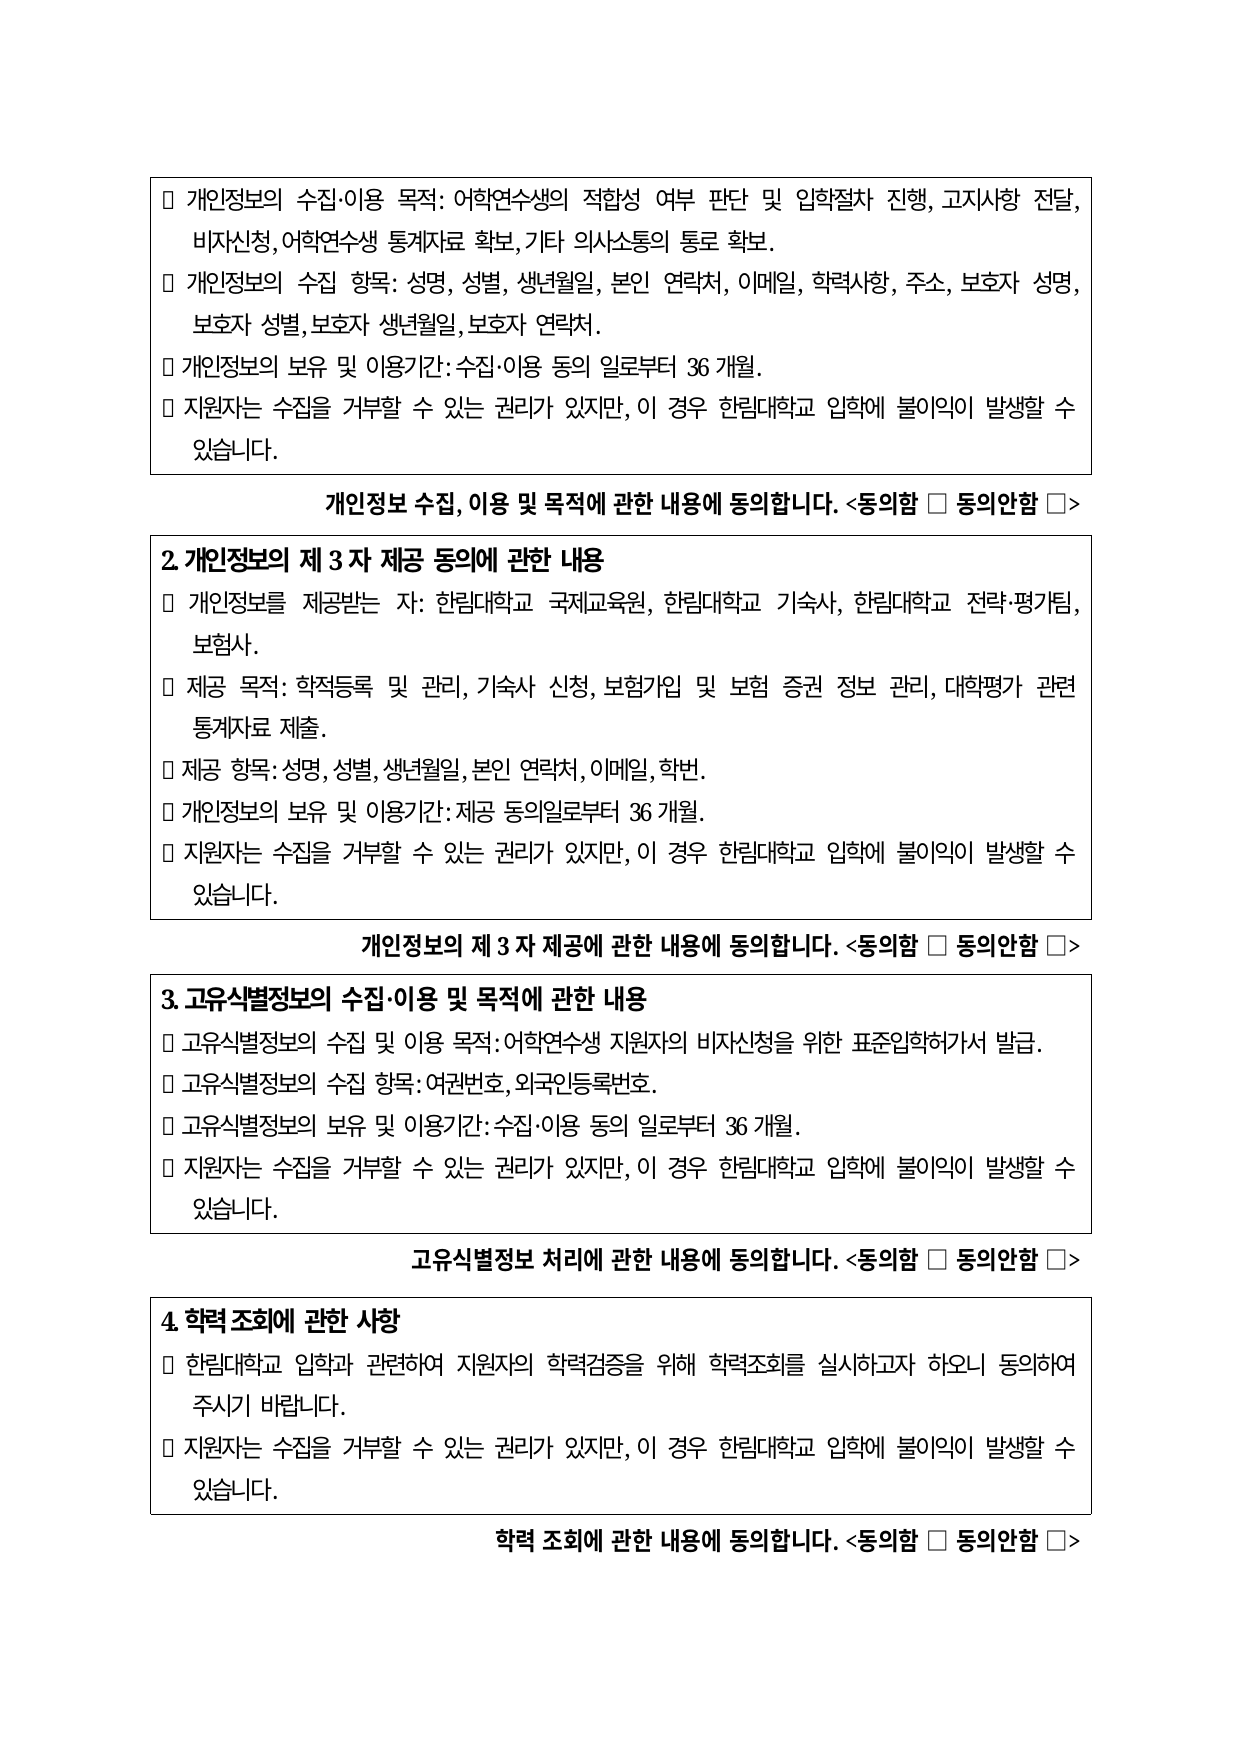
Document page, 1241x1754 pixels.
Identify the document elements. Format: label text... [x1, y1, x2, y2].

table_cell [151, 178, 1091, 474]
table_cell 고유식별정보 처리에 관한 내용에 동의합니다. <동의함 □ 동의안함 □> [150, 1234, 1091, 1297]
table_cell 개인정보의 제3자 제공에 관한 내용에 동의합니다. <동의함 □ 동의안함 □> [150, 920, 1091, 974]
table_cell 4. 학력 조회에 관한 사항 󰋪 한림대학교 입학과 관련하여 지원자의 학력검증을 위해 학력조회를 실시하고자 하오니 동의하여 주시기 바랍니다. 󰋪 지원자는 수집을 거부할 수 있는 권리가 있지만, 이 경우 한림대학교 입학에 불이익이 발생할 수 있습니다. [151, 1298, 1091, 1514]
table_cell 개인정보 수집, 이용 및 목적에 관한 내용에 동의합니다. <동의함 □ 동의안함 □> [150, 475, 1091, 535]
table_cell 2. 개인정보의 제3자 제공 동의에 관한 내용 󰋪 개인정보를 제공받는 자: 한림대학교 국제교육원, 한림대학교 기숙사, 한림대학교 전략·평가팀, 보험사. 󰋪 제공 목적: 학적등록 및 관리, 기숙사 신청, 보험가입 및 보험 증권 정보 관리, 대학평가 관련 통계자료 제출. 󰋪 제공 항목: 성명, 성별, 생년월일, 본인 연락처, 이메일, 학번. 󰋪 개인정보의 보유 및 이용기간: 제공 동의일로부터 36개월. 󰋪 지원자는 수집을 거부할 수 있는 권리가 있지만, 이 경우 한림대학교 입학에 불이익이 발생할 수 있습니다. [151, 536, 1091, 919]
table_cell 3. 고유식별정보의 수집·이용 및 목적에 관한 내용 󰋪 고유식별정보의 수집 및 이용 목적: 어학연수생 지원자의 비자신청을 위한 표준입학허가서 발급. 󰋪 고유식별정보의 수집 항목: 여권번호, 외국인등록번호. 󰋪 고유식별정보의 보유 및 이용기간: 수집·이용 동의 일로부터 36개월. 󰋪 지원자는 수집을 거부할 수 있는 권리가 있지만, 이 경우 한림대학교 입학에 불이익이 발생할 수 있습니다. [151, 975, 1091, 1233]
table_cell 학력 조회에 관한 내용에 동의합니다. <동의함 □ 동의안함 □> [150, 1515, 1091, 1576]
